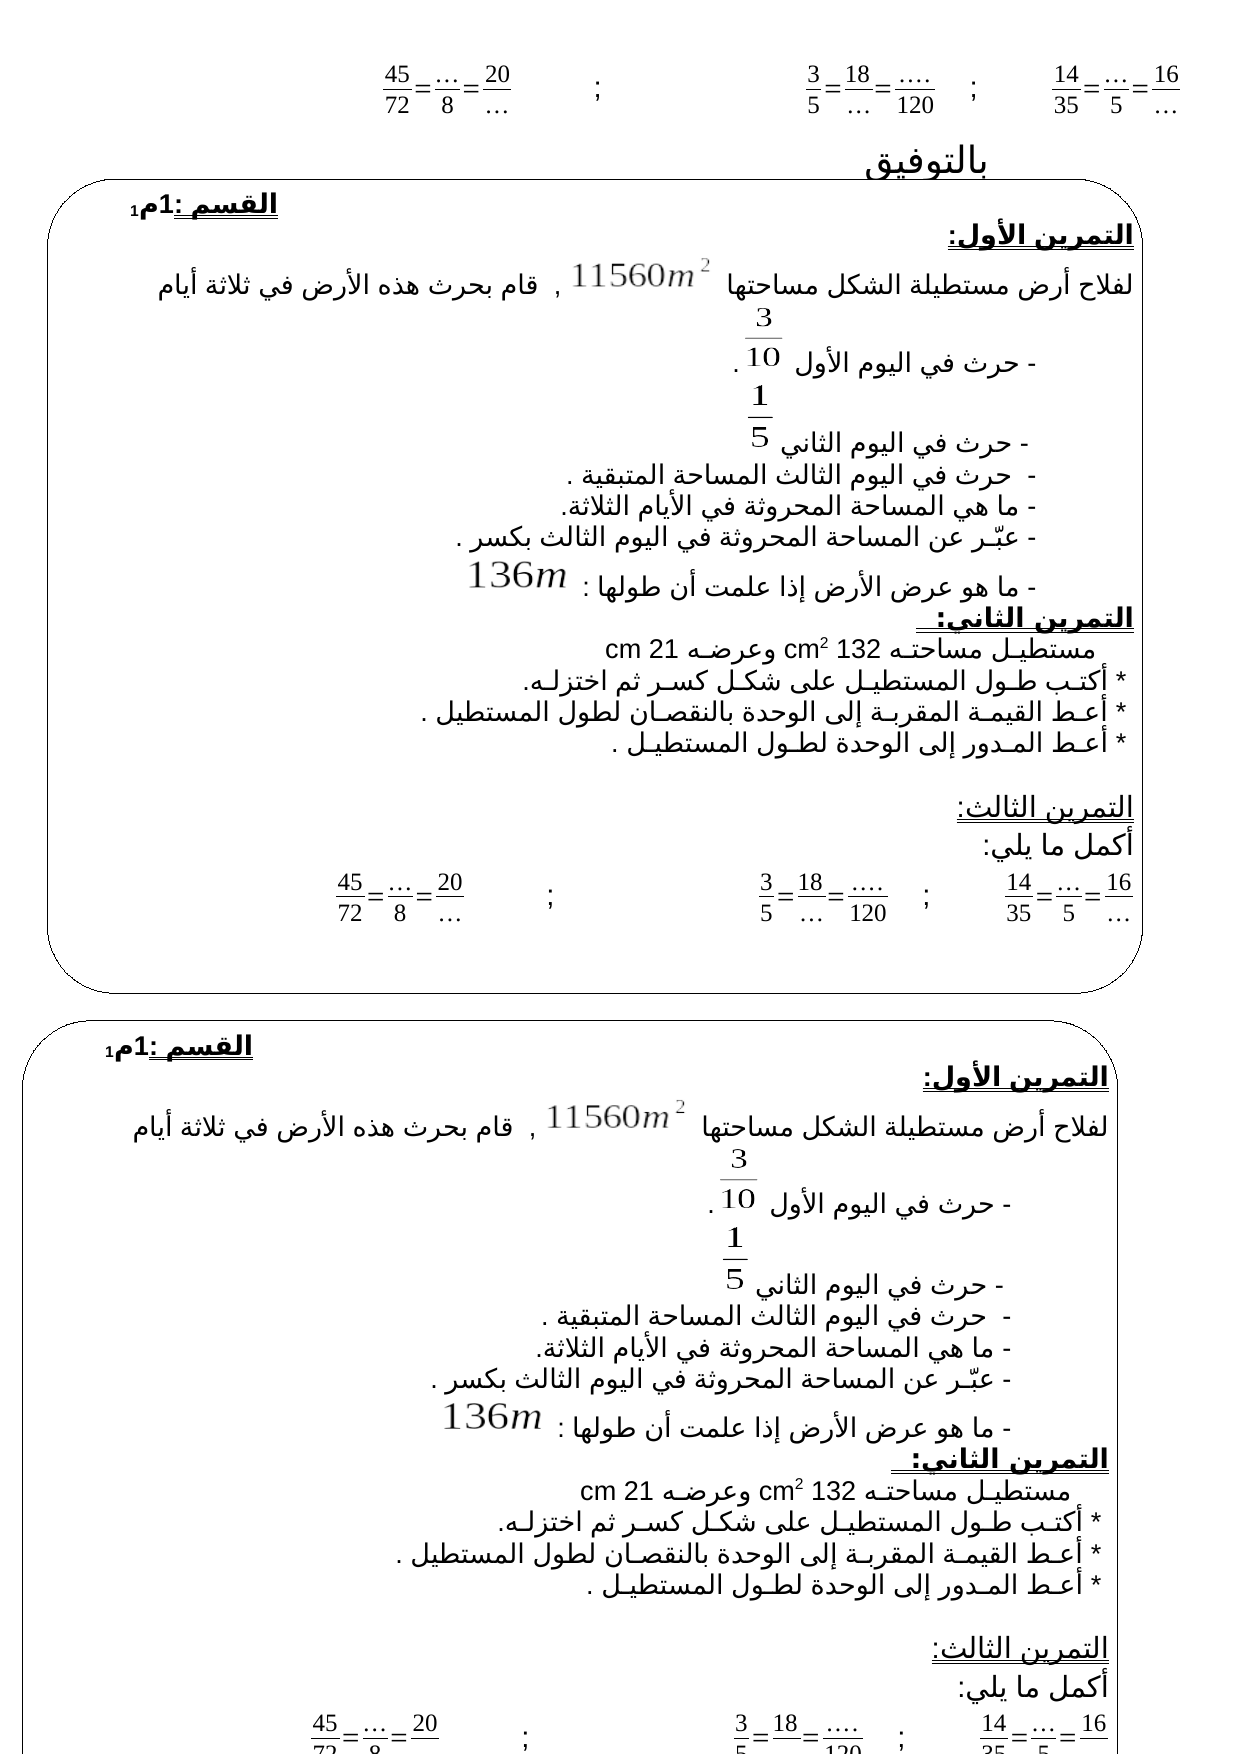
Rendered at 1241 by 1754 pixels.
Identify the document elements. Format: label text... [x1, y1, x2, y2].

text ; ; [44, 59, 1181, 120]
